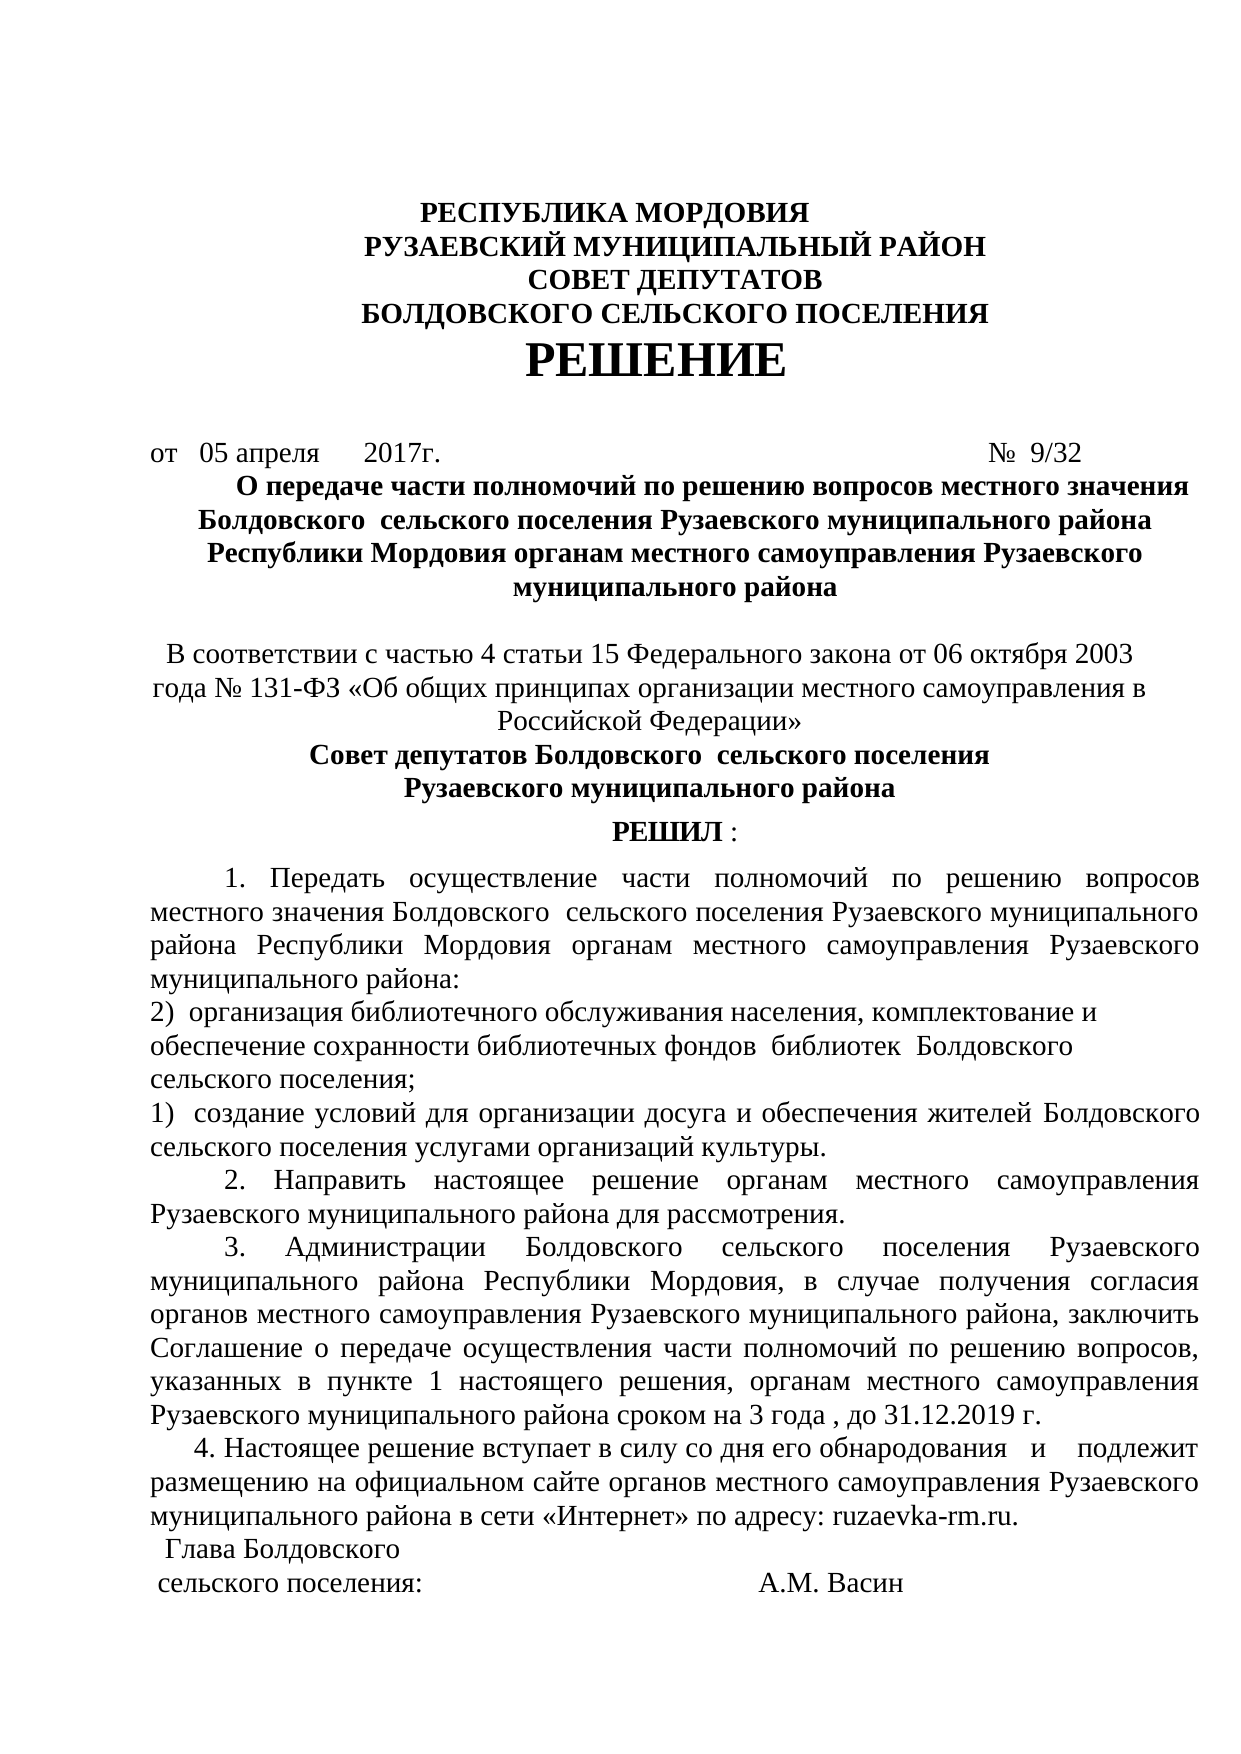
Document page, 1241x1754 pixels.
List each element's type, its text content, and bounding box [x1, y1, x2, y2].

text от 05 апреля 2017г. № 9/32 [150, 435, 1200, 468]
text РЕШЕНИЕ [37, 329, 1219, 387]
text РУЗАЕВСКИЙ МУНИЦИПАЛЬНЫЙ РАЙОН [150, 229, 1200, 262]
text 3. Администрации Болдовского сельского поселения Рузаевского муниципального района Республики Мордовия, в случае получения согласия органов местного самоуправления Рузаевского муниципального района, заключить Соглашение о передаче осуществления части полномочий по решению вопросов, указанных в пункте 1 настоящего решения, органам местного самоуправления Рузаевского муниципального района сроком на 3 года , до 31.12.2019 г. [150, 1229, 1200, 1431]
text В соответствии с частью 4 статьи 15 Федерального закона от 06 октября 2003 года № 131-ФЗ «Об общих принципах организации местного самоуправления в Российской Федерации» [150, 636, 1149, 737]
text Совет депутатов Болдовского сельского поселения [150, 737, 1149, 770]
text Глава Болдовского [150, 1531, 1200, 1565]
text 1) создание условий для организации досуга и обеспечения жителей Болдовского сельского поселения услугами организаций культуры. [150, 1095, 1200, 1162]
text РЕСПУБЛИКА МОРДОВИЯ [150, 195, 1200, 229]
text Рузаевского муниципального района [150, 770, 1149, 804]
text О передаче части полномочий по решению вопросов местного значения Болдовского сельского поселения Рузаевского муниципального района Республики Мордовия органам местного самоуправления Рузаевского муниципального района [150, 468, 1200, 603]
text РЕШИЛ : [150, 814, 1200, 848]
text БОЛДОВСКОГО СЕЛЬСКОГО ПОСЕЛЕНИЯ [150, 296, 1200, 329]
text сельского поселения: А.М. Васин [150, 1565, 1200, 1598]
text 2. Направить настоящее решение органам местного самоуправления Рузаевского муниципального района для рассмотрения. [150, 1162, 1200, 1229]
text СОВЕТ ДЕПУТАТОВ [150, 262, 1200, 296]
text 1. Передать осуществление части полномочий по решению вопросов местного значения Болдовского сельского поселения Рузаевского муниципального района Республики Мордовия органам местного самоуправления Рузаевского муниципального района: [150, 860, 1200, 994]
text 4. Настоящее решение вступает в силу со дня его обнародования и подлежит размещению на официальном сайте органов местного самоуправления Рузаевского муниципального района в сети «Интернет» по адресу: ruzaevka-rm.ru. [150, 1431, 1200, 1531]
text 2) организация библиотечного обслуживания населения, комплектование и обеспечение сохранности библиотечных фондов библиотек Болдовского сельского поселения; [150, 994, 1200, 1095]
